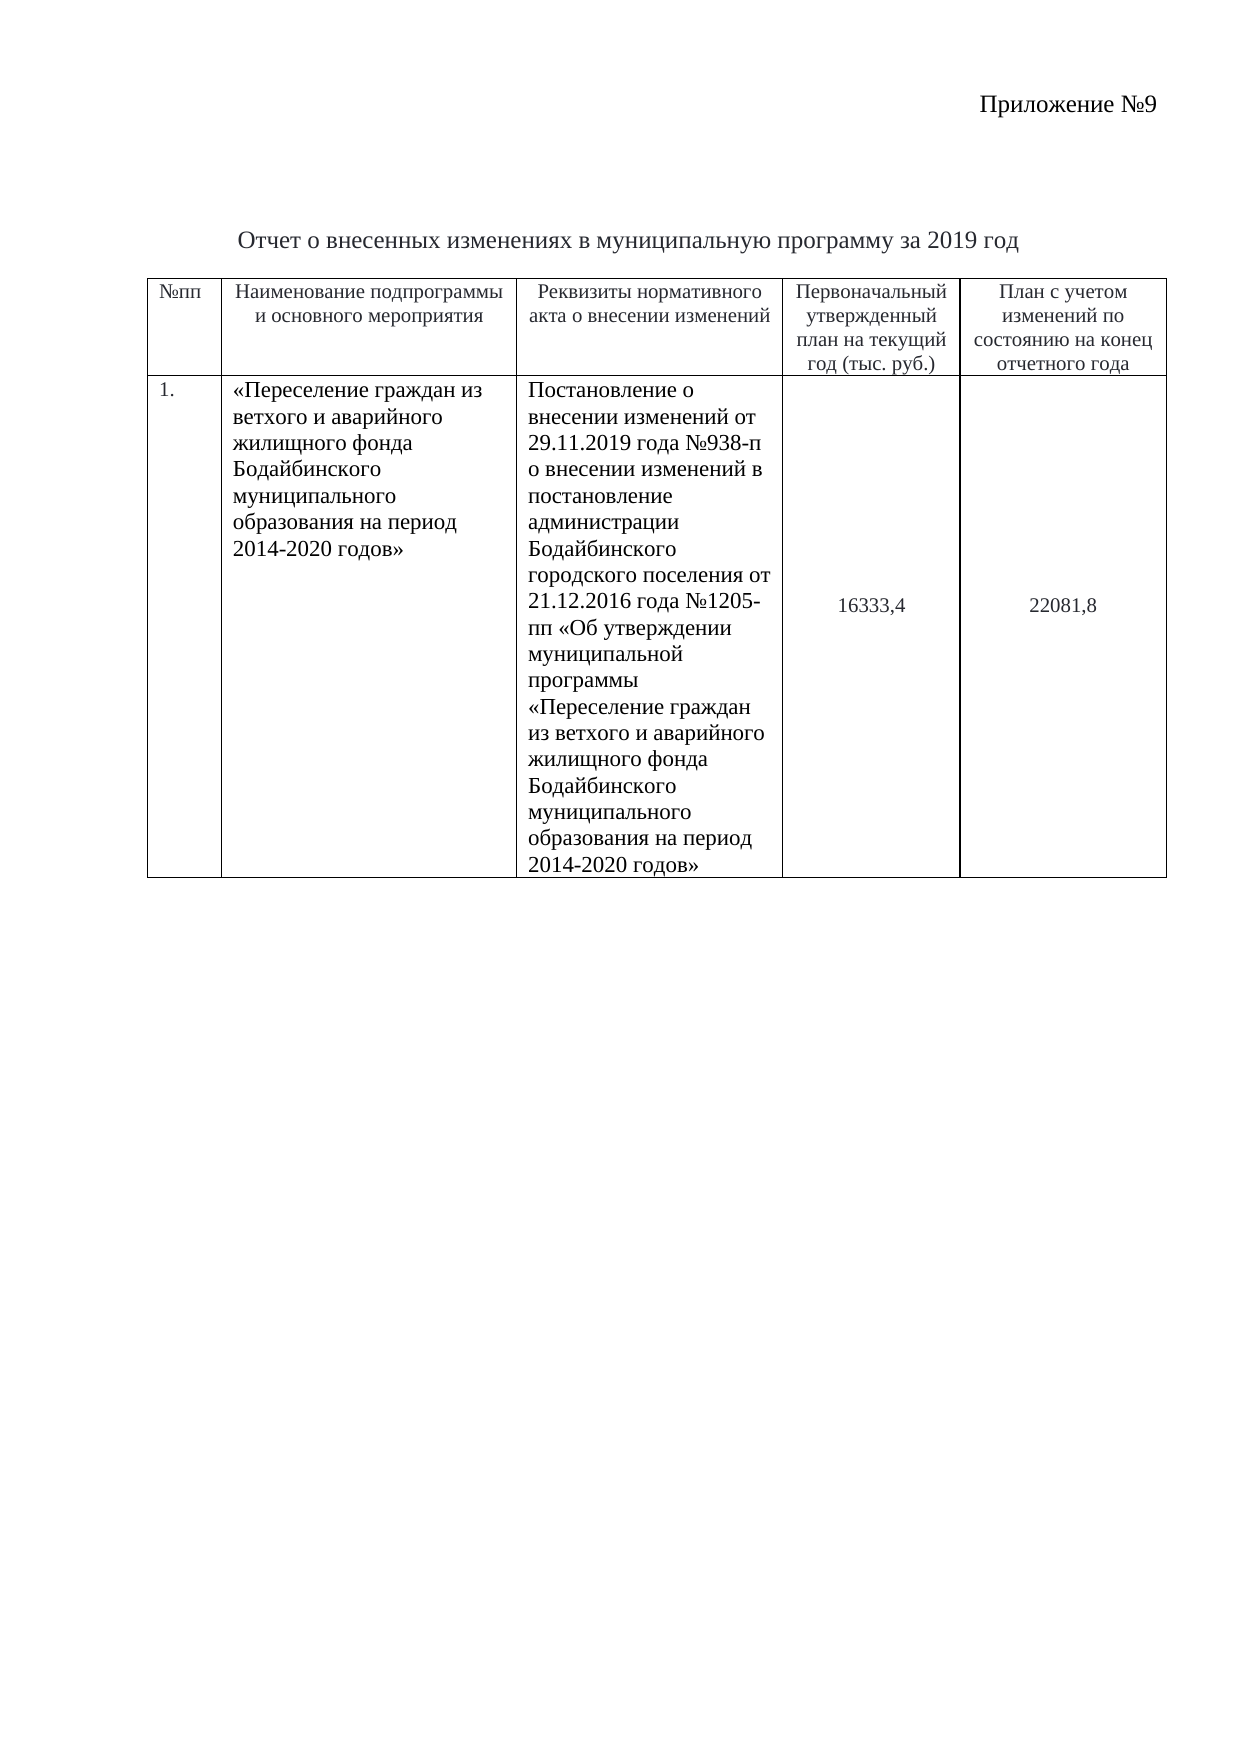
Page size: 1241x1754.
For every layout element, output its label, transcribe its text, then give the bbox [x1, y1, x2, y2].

text Приложение №9 [162, 89, 1157, 117]
table_header План с учетом изменений по состоянию на конец отчетного года [961, 279, 1166, 375]
text Отчет о внесенных изменениях в муниципальную программу за 2019 год [162, 225, 1157, 254]
table_header Первоначальный утвержденный план на текущий год (тыс. руб.) [783, 279, 959, 375]
table_header Реквизиты нормативного акта о внесении изменений [517, 279, 782, 375]
table_cell 16333,4 [783, 376, 959, 877]
table_header №пп [148, 279, 221, 375]
table_cell Постановление о внесении изменений от 29.11.2019 года №938-п о внесении изменений в постановление администрации Бодайбинского городского поселения от 21.12.2016 года №1205-пп «Об утверждении муниципальной программы «Переселение граждан из ветхого и аварийного жилищного фонда Бодайбинского муниципального образования на период 2014-2020 годов» [517, 376, 782, 877]
table_cell 1. [148, 376, 221, 877]
table_cell 22081,8 [961, 376, 1166, 877]
table_header Наименование подпрограммы и основного мероприятия [222, 279, 516, 375]
table_cell «Переселение граждан из ветхого и аварийного жилищного фонда Бодайбинского муниципального образования на период 2014-2020 годов» [222, 376, 516, 877]
